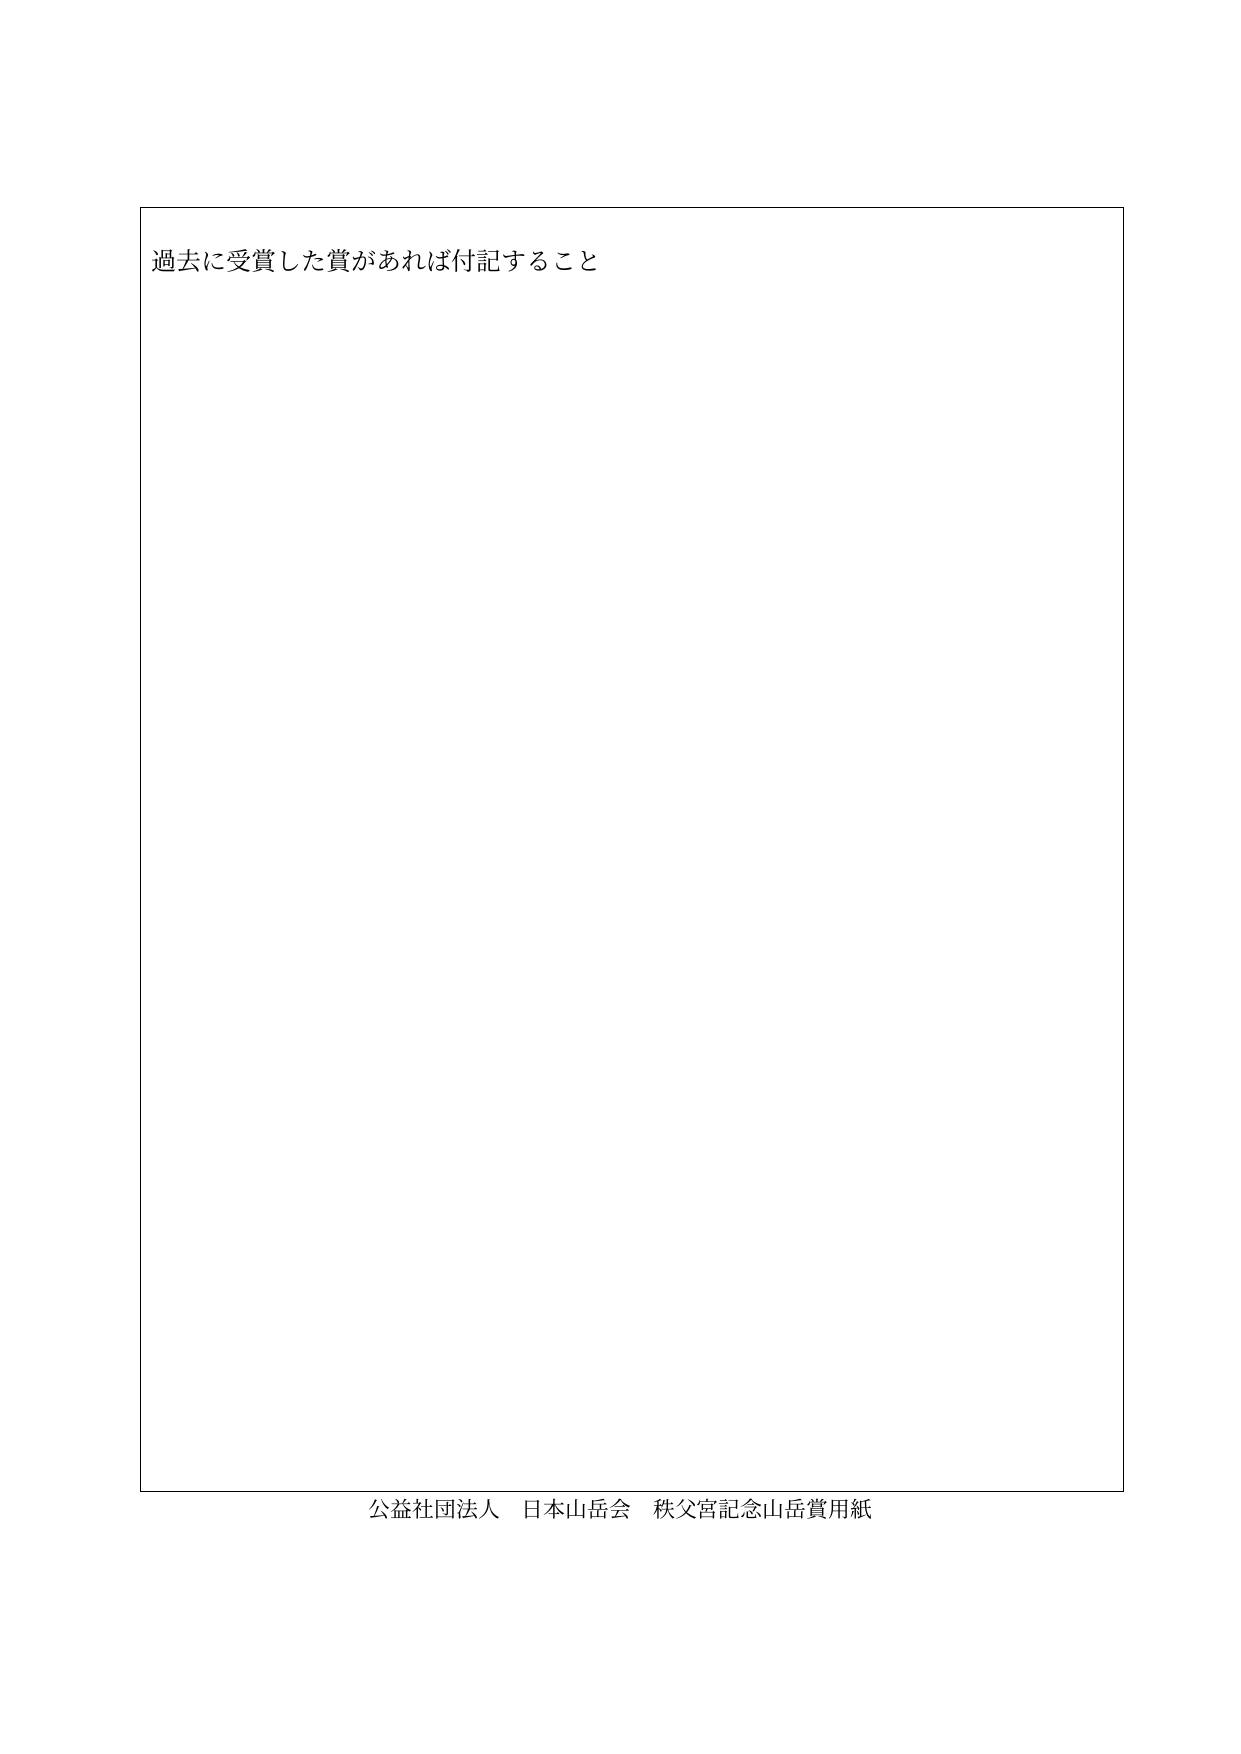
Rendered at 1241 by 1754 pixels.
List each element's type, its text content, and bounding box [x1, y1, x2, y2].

table_header 過去に受賞した賞があれば付記すること [141, 208, 1123, 1491]
text 公益社団法人 日本山岳会 秩父宮記念山岳賞用紙 [177, 1492, 1063, 1524]
